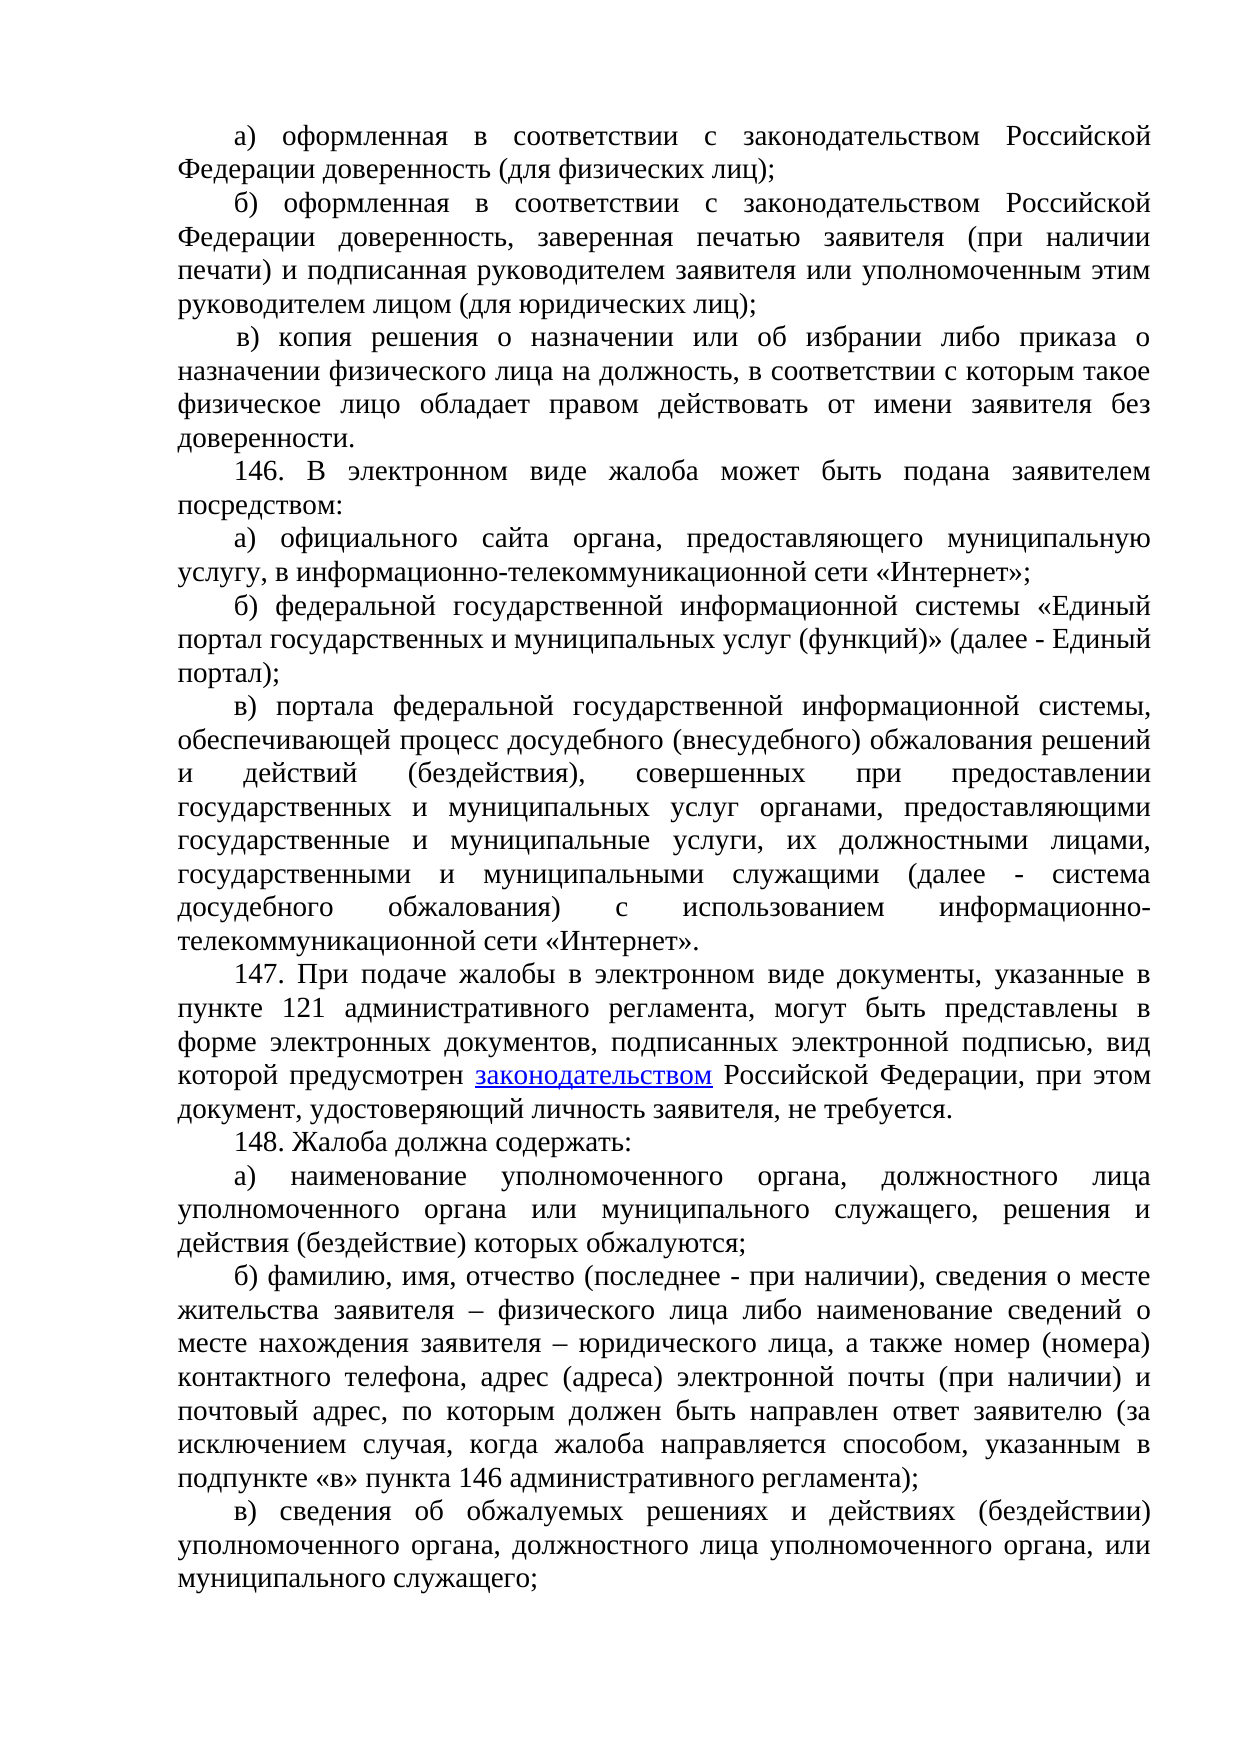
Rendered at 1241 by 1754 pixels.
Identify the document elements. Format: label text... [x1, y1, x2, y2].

text а) официального сайта органа, предоставляющего муниципальную услугу, в информационно-телекоммуникационной сети «Интернет»; [177, 521, 1152, 588]
text б) федеральной государственной информационной системы «Единый портал государственных и муниципальных услуг (функций)» (далее - Единый портал); [177, 588, 1152, 688]
text б) фамилию, имя, отчество (последнее - при наличии), сведения о месте жительства заявителя – физического лица либо наименование сведений о месте нахождения заявителя – юридического лица, а также номер (номера) контактного телефона, адрес (адреса) электронной почты (при наличии) и почтовый адрес, по которым должен быть направлен ответ заявителю (за исключением случая, когда жалоба направляется способом, указанным в подпункте «в» пункта 146 административного регламента); [177, 1258, 1152, 1493]
text в) копия решения о назначении или об избрании либо приказа о назначении физического лица на должность, в соответствии с которым такое физическое лицо обладает правом действовать от имени заявителя без доверенности. [177, 319, 1152, 453]
text а) наименование уполномоченного органа, должностного лица уполномоченного органа или муниципального служащего, решения и действия (бездействие) которых обжалуются; [177, 1158, 1152, 1258]
text в) портала федеральной государственной информационной системы, обеспечивающей процесс досудебного (внесудебного) обжалования решений и действий (бездействия), совершенных при предоставлении государственных и муниципальных услуг органами, предоставляющими государственные и муниципальные услуги, их должностными лицами, государственными и муниципальными служащими (далее - система досудебного обжалования) с использованием информационно-телекоммуникационной сети «Интернет». [177, 688, 1152, 957]
text б) оформленная в соответствии с законодательством Российской Федерации доверенность, заверенная печатью заявителя (при наличии печати) и подписанная руководителем заявителя или уполномоченным этим руководителем лицом (для юридических лиц); [177, 185, 1152, 319]
text 148. Жалоба должна содержать: [177, 1124, 1152, 1158]
text а) оформленная в соответствии с законодательством Российской Федерации доверенность (для физических лиц); [177, 118, 1152, 185]
text 147. При подаче жалобы в электронном виде документы, указанные в пункте 121 административного регламента, могут быть представлены в форме электронных документов, подписанных электронной подписью, вид которой предусмотрен законодательством Российской Федерации, при этом документ, удостоверяющий личность заявителя, не требуется. [177, 957, 1152, 1124]
text в) сведения об обжалуемых решениях и действиях (бездействии) уполномоченного органа, должностного лица уполномоченного органа, или муниципального служащего; [177, 1493, 1152, 1594]
text 146. В электронном виде жалоба может быть подана заявителем посредством: [177, 453, 1152, 521]
